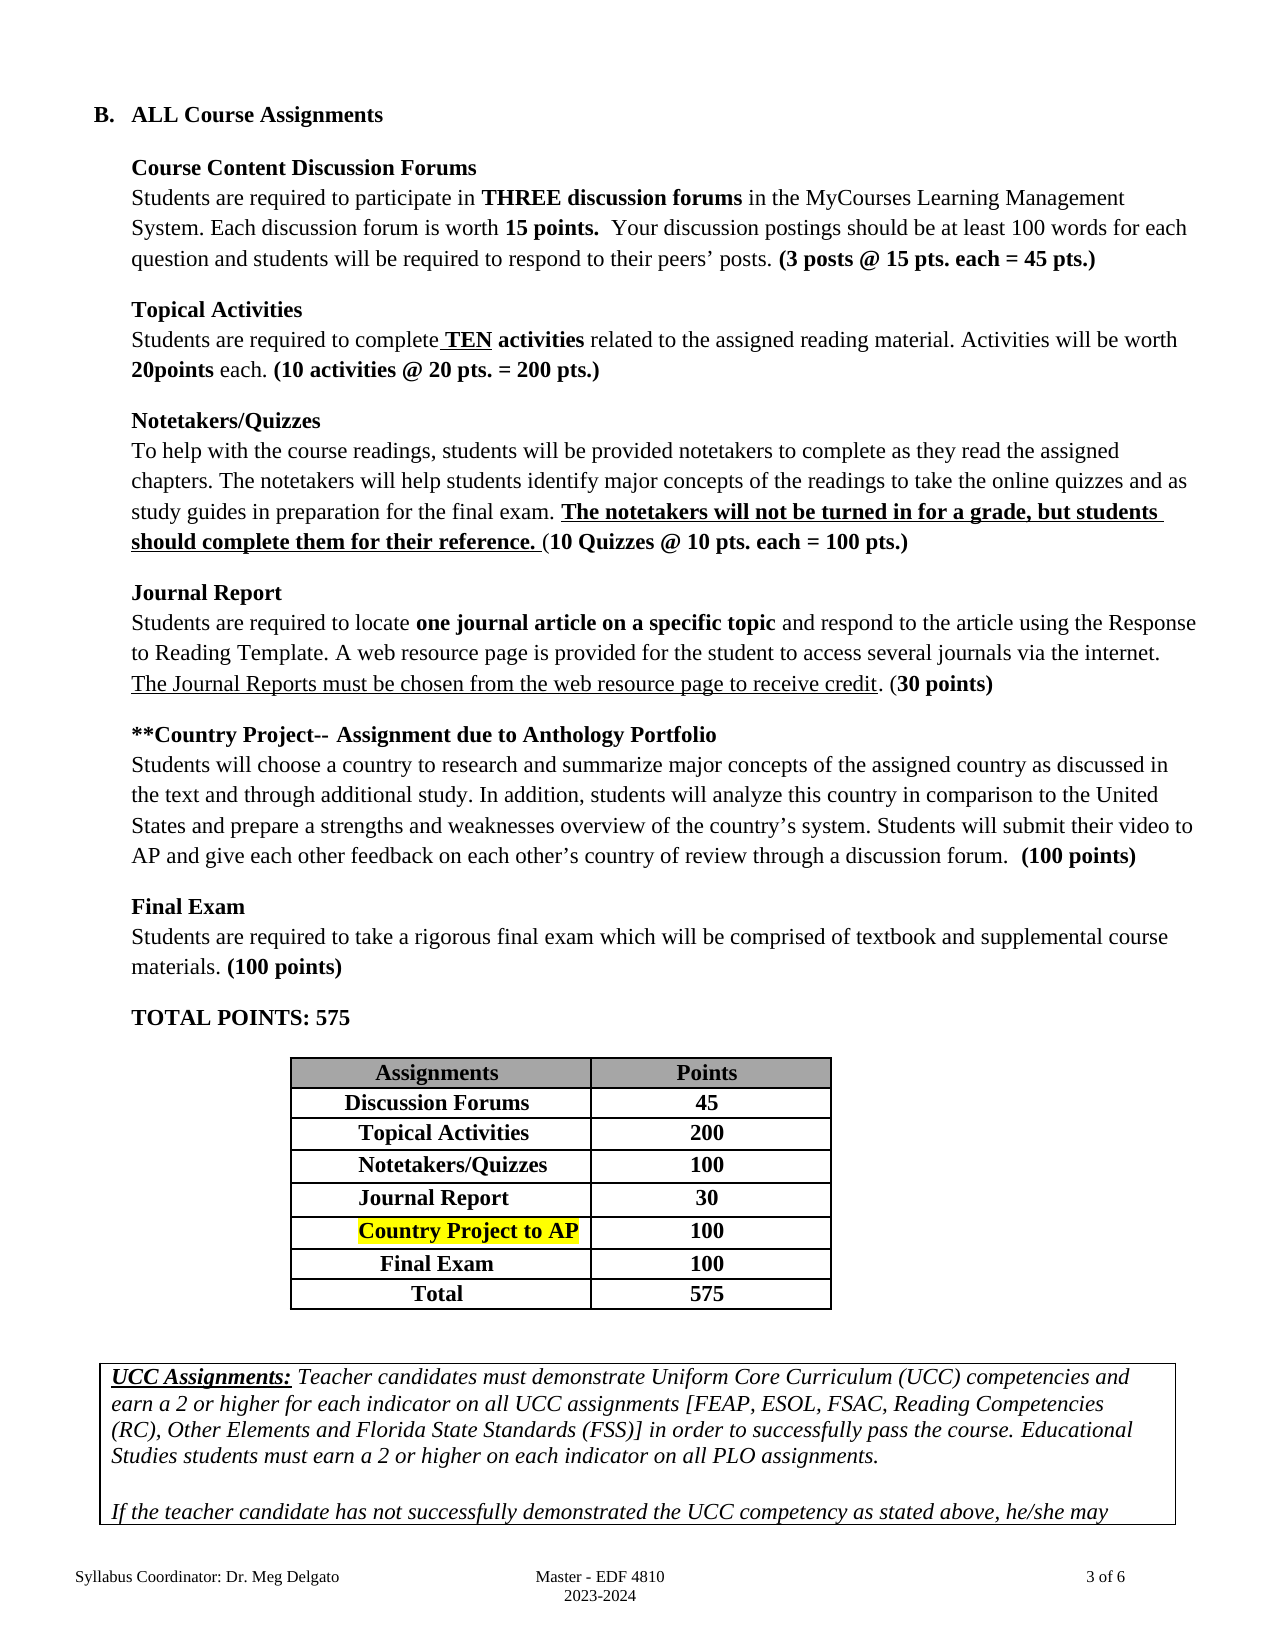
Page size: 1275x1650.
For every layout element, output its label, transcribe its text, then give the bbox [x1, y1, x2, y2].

table_cell Journal Report [292, 1184, 590, 1216]
table_cell 200 [592, 1119, 830, 1149]
table_cell 30 [592, 1184, 830, 1216]
text Students are required to take a rigorous final exam which will be comprised of textbook and supplemental course materials. (100 points) [131, 923, 1200, 980]
table_header Points [592, 1059, 830, 1087]
table_cell 45 [592, 1089, 830, 1117]
table_cell 100 [592, 1151, 830, 1182]
text Students are required to locate one journal article on a specific topic and respond to the article using the Response to Reading Template. A web resource page is provided for the student to access several journals via the internet. The Journal Reports must be chosen from the web resource page to receive credit. (30 points) [131, 609, 1200, 696]
table_cell Total [292, 1280, 590, 1308]
text Students are required to complete TEN activities related to the assigned reading material. Activities will be worth 20points each. (10 activities @ 20 pts. = 200 pts.) [131, 326, 1200, 382]
text Topical Activities [131, 296, 1200, 322]
table_cell Notetakers/Quizzes [292, 1151, 590, 1182]
list ALL Course Assignments [94, 101, 1192, 128]
text Final Exam [131, 893, 1200, 919]
text Journal Report [131, 579, 1200, 605]
table_cell 100 [592, 1218, 830, 1248]
table_header Assignments [292, 1059, 590, 1087]
table_cell 100 [592, 1250, 830, 1278]
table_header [101, 1364, 1175, 1524]
table_cell Topical Activities [292, 1119, 590, 1149]
table_cell Final Exam [292, 1250, 590, 1278]
text Notetakers/Quizzes [131, 407, 1200, 433]
table_cell Discussion Forums [292, 1089, 590, 1117]
text Course Content Discussion Forums [131, 154, 1200, 180]
table_cell Country Project to AP [292, 1218, 590, 1248]
text To help with the course readings, students will be provided notetakers to complete as they read the assigned chapters. The notetakers will help students identify major concepts of the readings to take the online quizzes and as study guides in preparation for the final exam. The notetakers will not be turned in for a grade, but students should complete them for their reference. (10 Quizzes @ 10 pts. each = 100 pts.) [131, 437, 1200, 554]
table_cell 575 [592, 1280, 830, 1308]
text **Country Project-- Assignment due to Anthology Portfolio [131, 721, 1200, 747]
text Students are required to participate in THREE discussion forums in the MyCourses Learning Management System. Each discussion forum is worth 15 points. Your discussion postings should be at least 100 words for each question and students will be required to respond to their peers’ posts. (3 posts @ 15 pts. each = 45 pts.) [131, 184, 1200, 271]
text Students will choose a country to research and summarize major concepts of the assigned country as discussed in the text and through additional study. In addition, students will analyze this country in comparison to the United States and prepare a strengths and weaknesses overview of the country’s system. Students will submit their video to AP and give each other feedback on each other’s country of review through a discussion forum. (100 points) [131, 751, 1200, 868]
text TOTAL POINTS: 575 [131, 1004, 1192, 1031]
